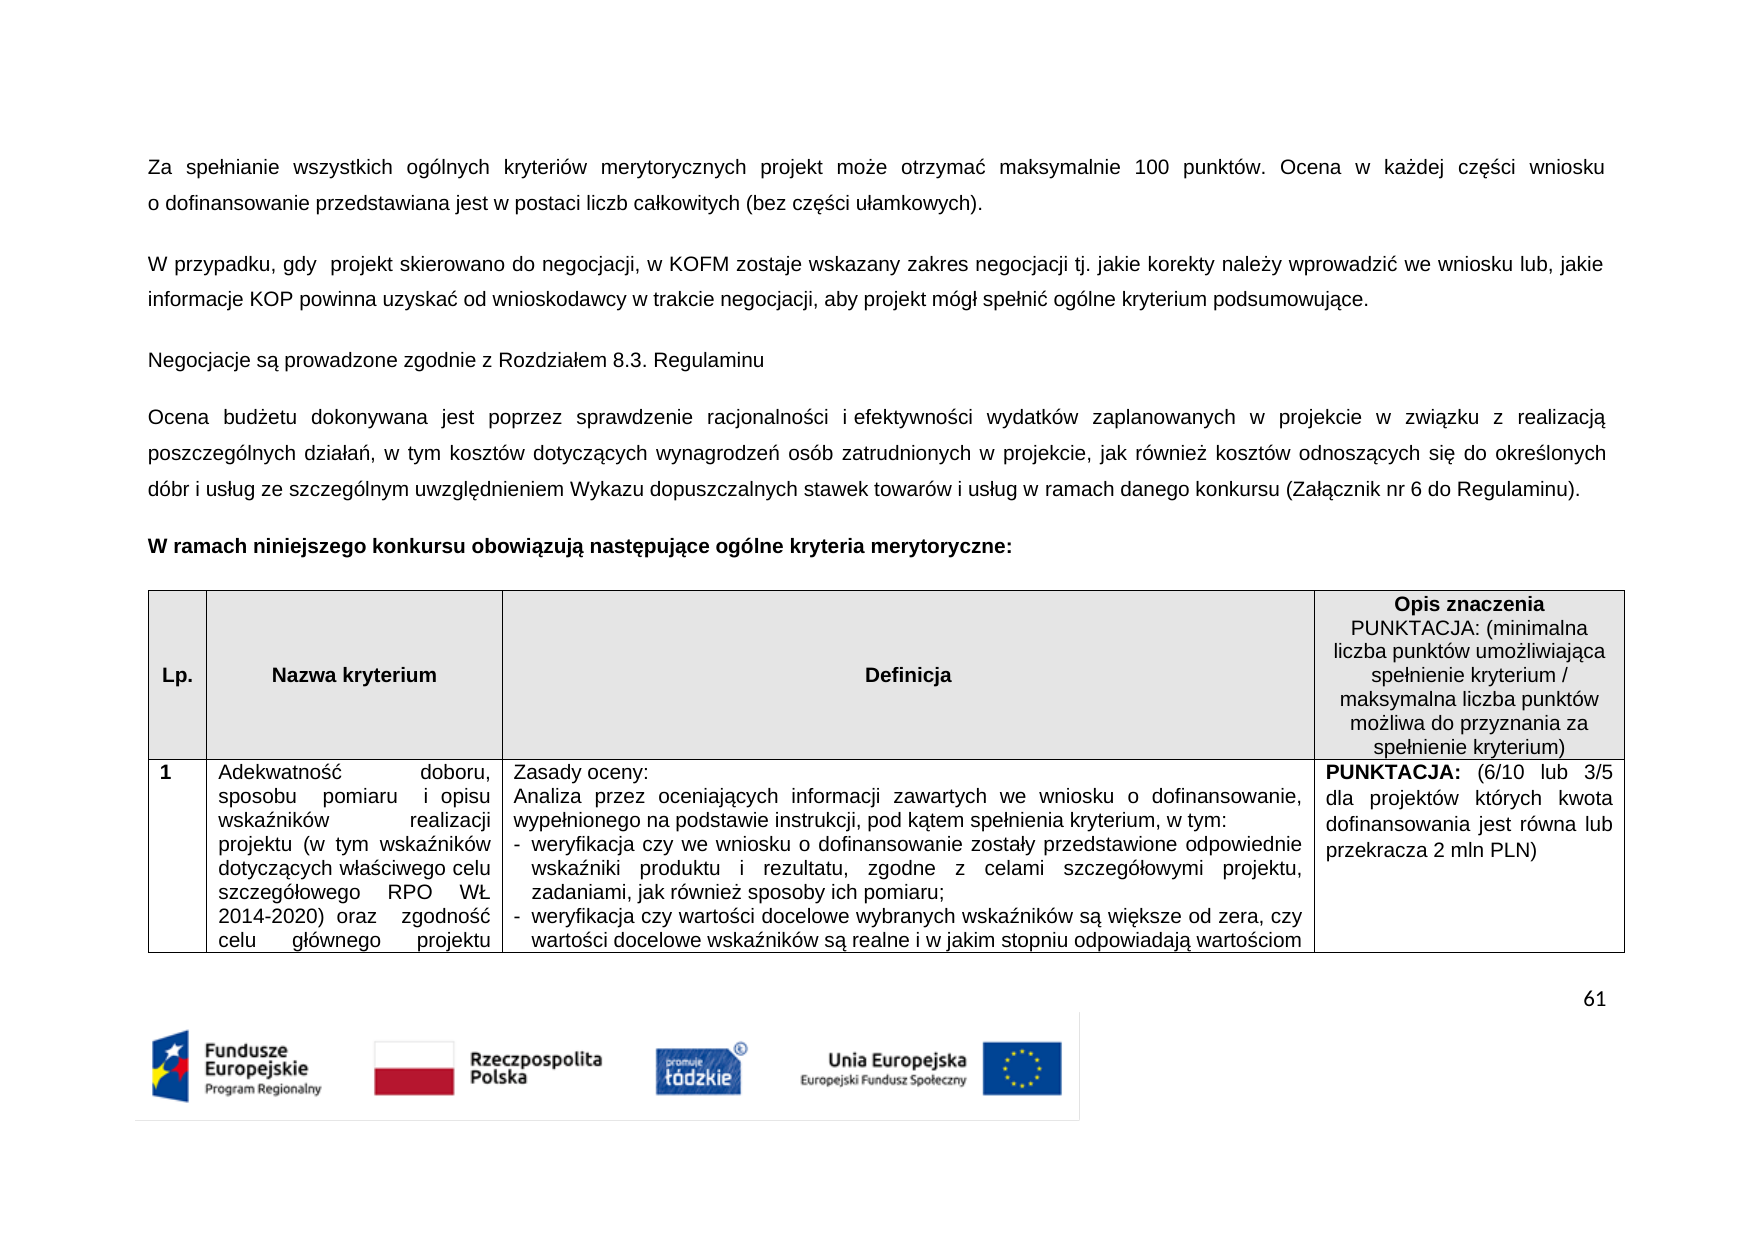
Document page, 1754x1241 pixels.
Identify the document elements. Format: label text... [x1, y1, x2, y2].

text Ocena budżetu dokonywana jest poprzez sprawdzenie racjonalności i efektywności wydatków zaplanowanych w projekcie w związku z realizacją poszczególnych działań, w tym kosztów dotyczących wynagrodzeń osób zatrudnionych w projekcie, jak również kosztów odnoszących się do określonych dóbr i usług ze szczególnym uwzględnieniem Wykazu dopuszczalnych stawek towarów i usług w ramach danego konkursu (Załącznik nr 6 do Regulaminu). [148, 405, 1606, 501]
text W ramach niniejszego konkursu obowiązują następujące ogólne kryteria merytoryczne: [148, 534, 1606, 558]
text Negocjacje są prowadzone zgodnie z Rozdziałem 8.3. Regulaminu [148, 348, 1606, 372]
table_cell 1 [149, 760, 206, 952]
table_cell PUNKTACJA: (6/10 lub 3/5 dla projektów których kwota dofinansowania jest równa lub przekracza 2 mln PLN) [1315, 760, 1624, 952]
table_header Lp. [149, 591, 206, 759]
table_header Nazwa kryterium [207, 591, 502, 759]
text Za spełnianie wszystkich ogólnych kryteriów merytorycznych projekt może otrzymać maksymalnie 100 punktów. Ocena w każdej części wniosku o dofinansowanie przedstawiana jest w postaci liczb całkowitych (bez części ułamkowych). [148, 154, 1606, 214]
table_header Definicja [503, 591, 1314, 759]
text W przypadku, gdy projekt skierowano do negocjacji, w KOFM zostaje wskazany zakres negocjacji tj. jakie korekty należy wprowadzić we wniosku lub, jakie informacje KOP powinna uzyskać od wnioskodawcy w trakcie negocjacji, aby projekt mógł spełnić ogólne kryterium podsumowujące. [148, 251, 1606, 311]
picture [135, 1012, 1080, 1122]
table_header Opis znaczenia PUNKTACJA: (minimalna liczba punktów umożliwiająca spełnienie kryterium / maksymalna liczba punktów możliwa do przyznania za spełnienie kryterium) [1315, 591, 1624, 759]
